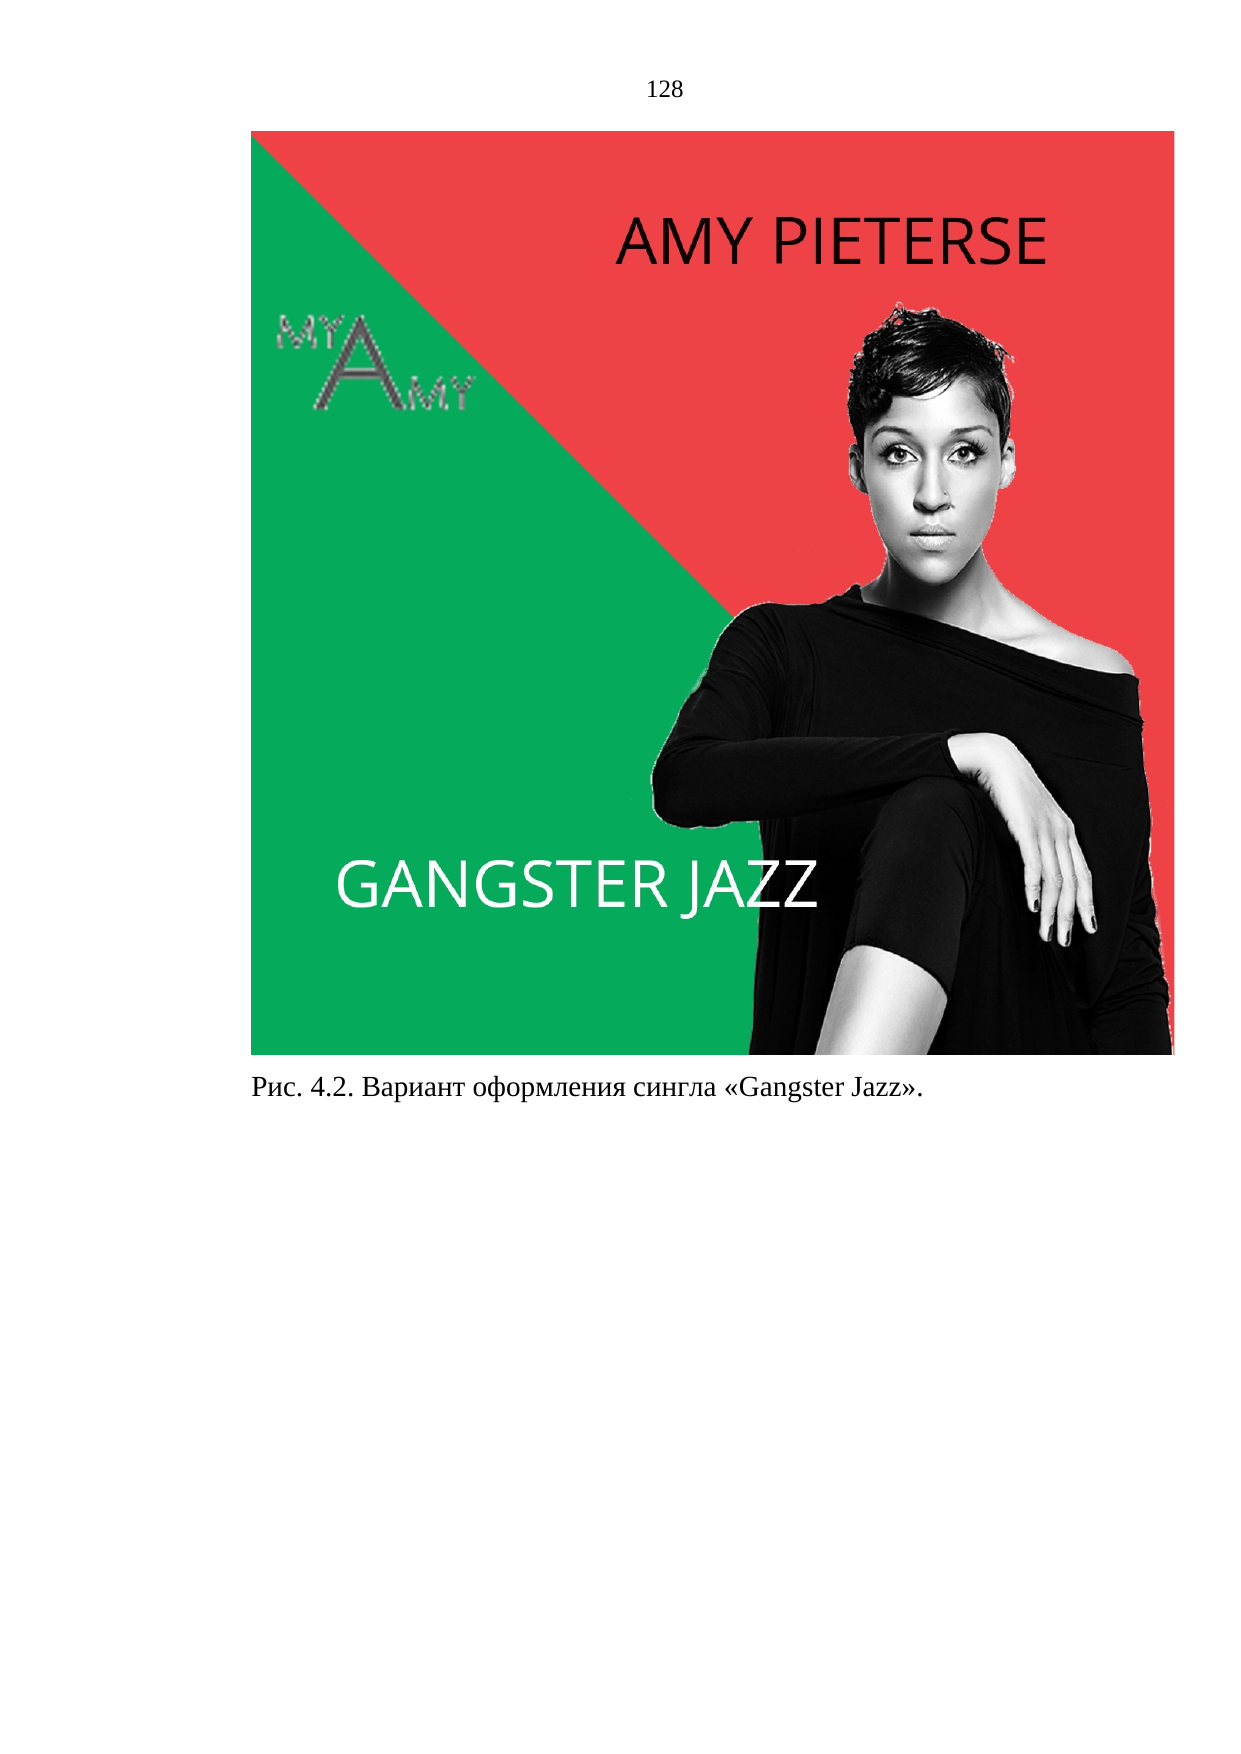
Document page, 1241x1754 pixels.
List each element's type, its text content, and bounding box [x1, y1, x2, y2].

text Рис. 4.2. Вариант оформления сингла «Gangster Jazz». [177, 1069, 1152, 1103]
picture [251, 131, 1175, 1055]
